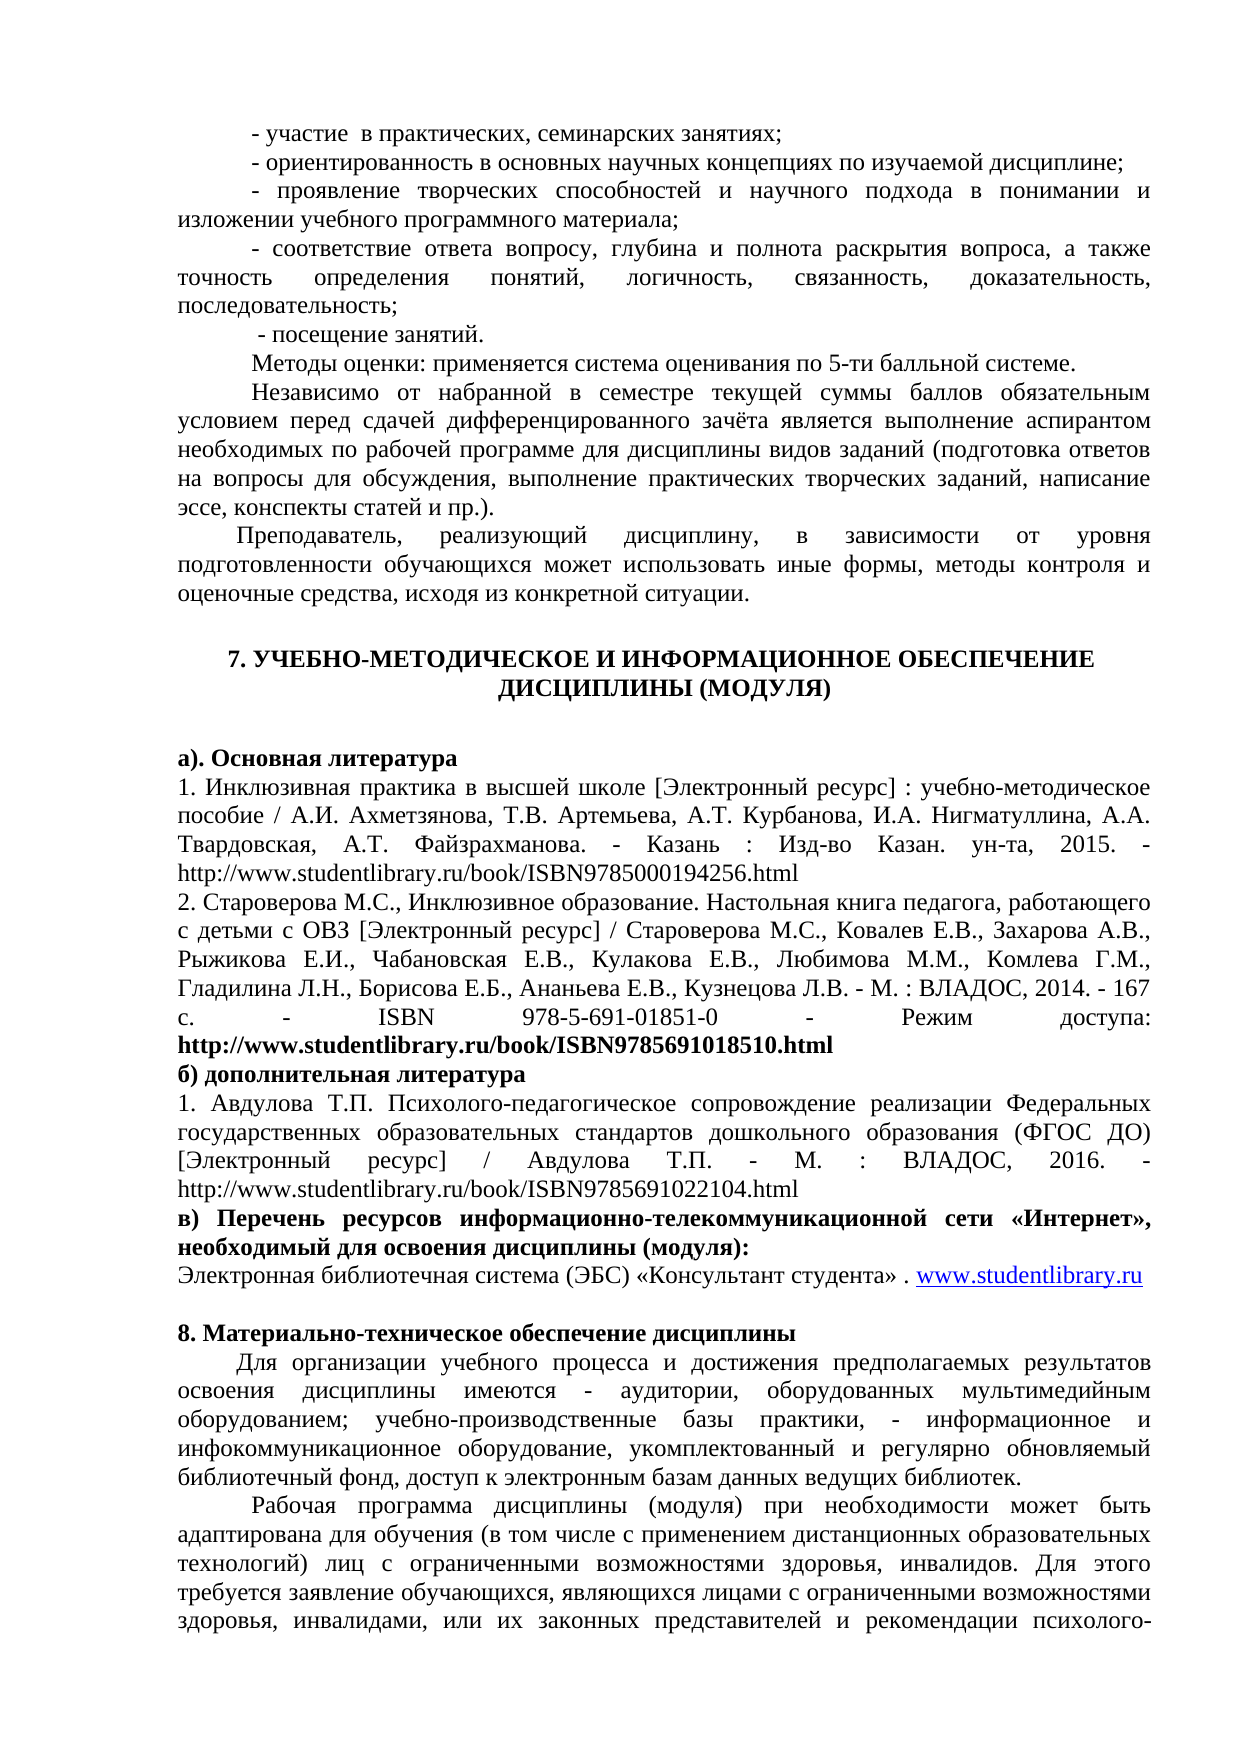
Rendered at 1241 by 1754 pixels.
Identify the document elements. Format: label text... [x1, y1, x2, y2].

text - соответствие ответа вопросу, глубина и полнота раскрытия вопроса, а также точность определения понятий, логичность, связанность, доказательность, последовательность; [177, 233, 1152, 319]
text 2. Староверова М.С., Инклюзивное образование. Настольная книга педагога, работающего с детьми с ОВЗ [Электронный ресурс] / Староверова М.С., Ковалев Е.В., Захарова А.В., Рыжикова Е.И., Чабановская Е.В., Кулакова Е.В., Любимова М.М., Комлева Г.М., Гладилина Л.Н., Борисова Е.Б., Ананьева Е.В., Кузнецова Л.В. - М. : ВЛАДОС, 2014. - 167 с. - ISBN 978-5-691-01851-0 - Режим доступа: http://www.studentlibrary.ru/book/ISBN9785691018510.html [177, 887, 1152, 1059]
text Преподаватель, реализующий дисциплину, в зависимости от уровня подготовленности обучающихся может использовать иные формы, методы контроля и оценочные средства, исходя из конкретной ситуации. [177, 521, 1152, 607]
text - участие в практических, семинарских занятиях; [177, 118, 1152, 147]
text Методы оценки: применяется система оценивания по 5-ти балльной системе. [177, 348, 1152, 377]
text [177, 1491, 1152, 1634]
text - ориентированность в основных научных концепциях по изучаемой дисциплине; [177, 147, 1152, 176]
text б) дополнительная литература [177, 1059, 1152, 1088]
text Электронная библиотечная система (ЭБС) «Консультант студента» . www.studentlibrary.ru [177, 1261, 1240, 1289]
text 7. УЧЕБНО-МЕТОДИЧЕСКОЕ И ИНФОРМАЦИОННОЕ ОБЕСПЕЧЕНИЕ ДИСЦИПЛИНЫ (МОДУЛЯ) [177, 644, 1152, 702]
text в) Перечень ресурсов информационно-телекоммуникационной сети «Интернет», необходимый для освоения дисциплины (модуля): [177, 1203, 1152, 1261]
text - посещение занятий. [177, 319, 1152, 348]
text а). Основная литература [177, 743, 1240, 772]
text 1. Авдулова Т.П. Психолого-педагогическое сопровождение реализации Федеральных государственных образовательных стандартов дошкольного образования (ФГОС ДО) [Электронный ресурс] / Авдулова Т.П. - М. : ВЛАДОС, 2016. - http://www.studentlibrary.ru/book/ISBN9785691022104.html [177, 1088, 1152, 1203]
text Независимо от набранной в семестре текущей суммы баллов обязательным условием перед сдачей дифференцированного зачёта является выполнение аспирантом необходимых по рабочей программе для дисциплины видов заданий (подготовка ответов на вопросы для обсуждения, выполнение практических творческих заданий, написание эссе, конспекты статей и пр.). [177, 377, 1152, 521]
text 1. Инклюзивная практика в высшей школе [Электронный ресурс] : учебно-методическое пособие / А.И. Ахметзянова, Т.В. Артемьева, А.Т. Курбанова, И.А. Нигматуллина, А.А. Твардовская, А.Т. Файзрахманова. - Казань : Изд-во Казан. ун-та, 2015. - http://www.studentlibrary.ru/book/ISBN9785000194256.html [177, 772, 1152, 887]
text - проявление творческих способностей и научного подхода в понимании и изложении учебного программного материала; [177, 176, 1152, 233]
text 8. Материально-техническое обеспечение дисциплины [177, 1318, 1152, 1347]
text Для организации учебного процесса и достижения предполагаемых результатов освоения дисциплины имеются - аудитории, оборудованных мультимедийным оборудованием; учебно-производственные базы практики, - информационное и инфокоммуникационное оборудование, укомплектованный и регулярно обновляемый библиотечный фонд, доступ к электронным базам данных ведущих библиотек. [177, 1347, 1152, 1491]
